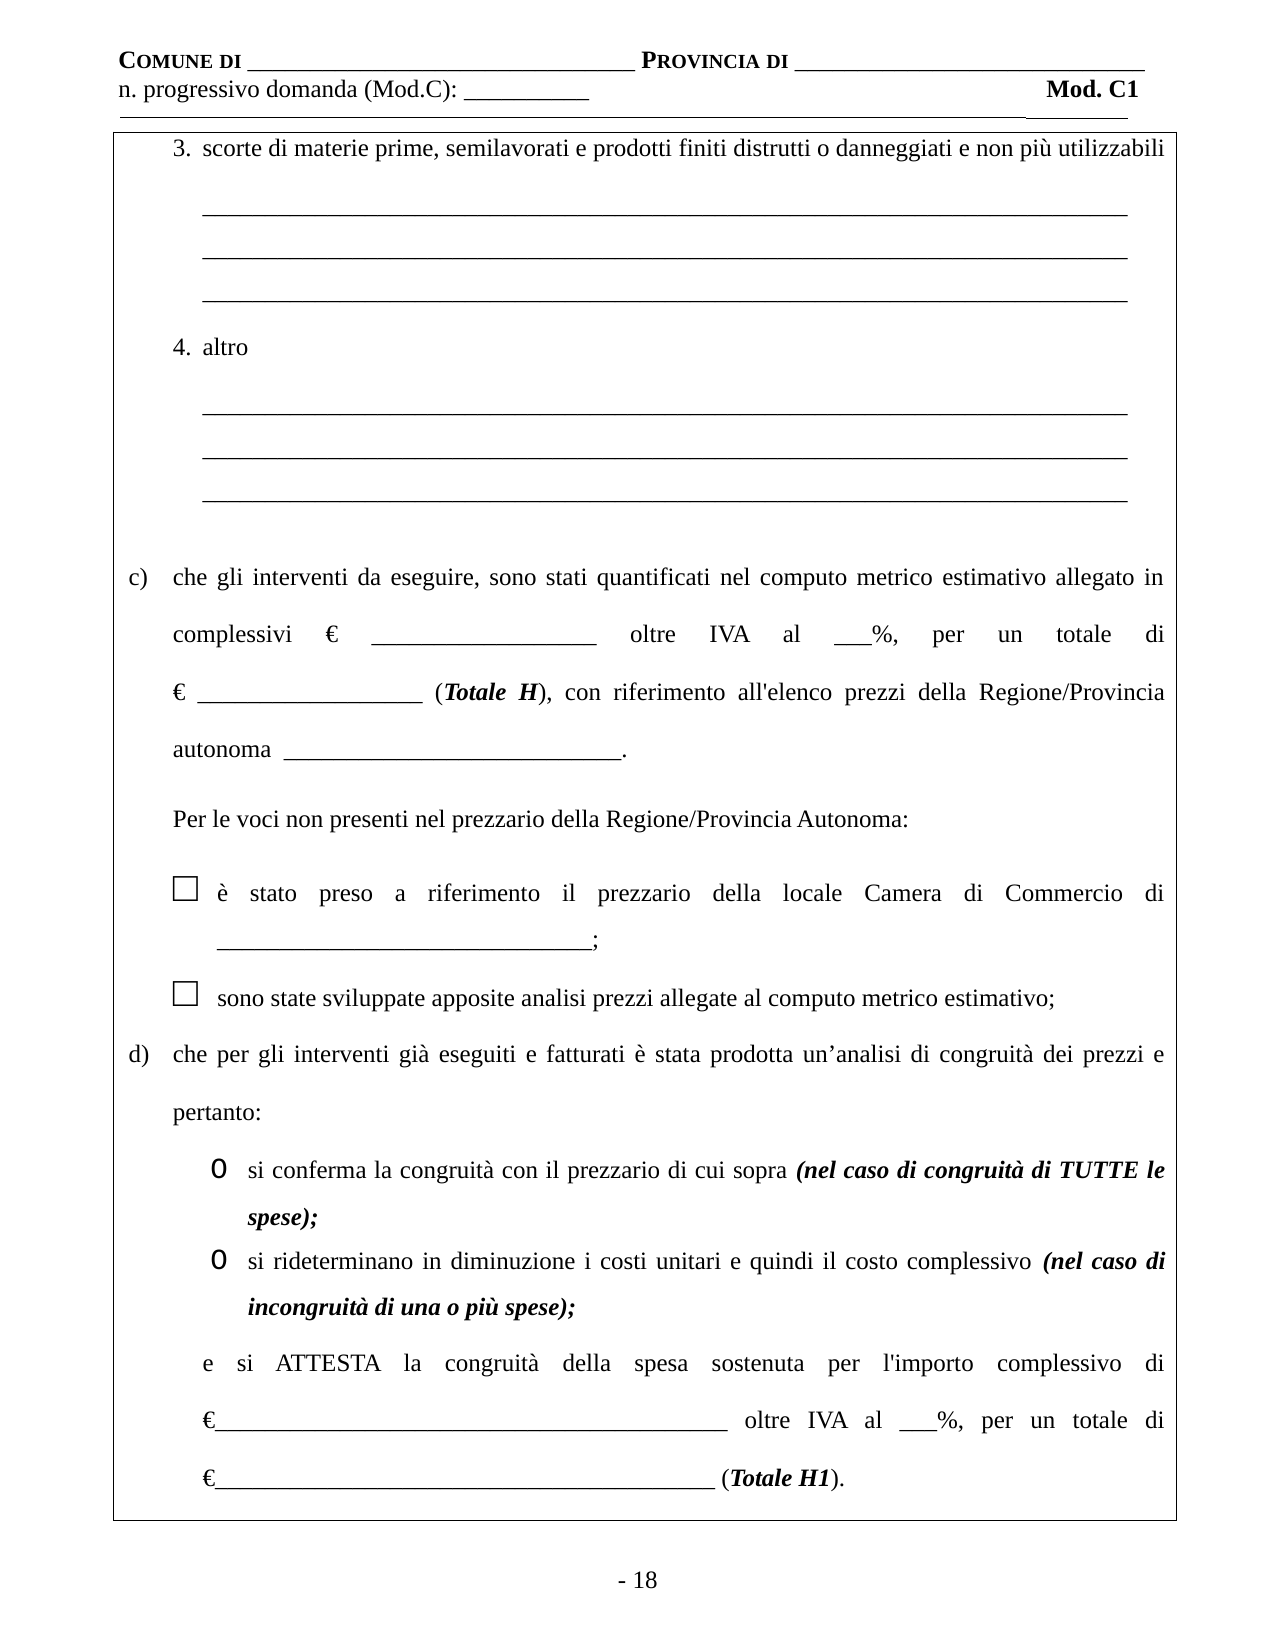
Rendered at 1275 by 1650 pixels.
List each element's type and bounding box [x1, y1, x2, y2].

table_header [114, 133, 1176, 1520]
